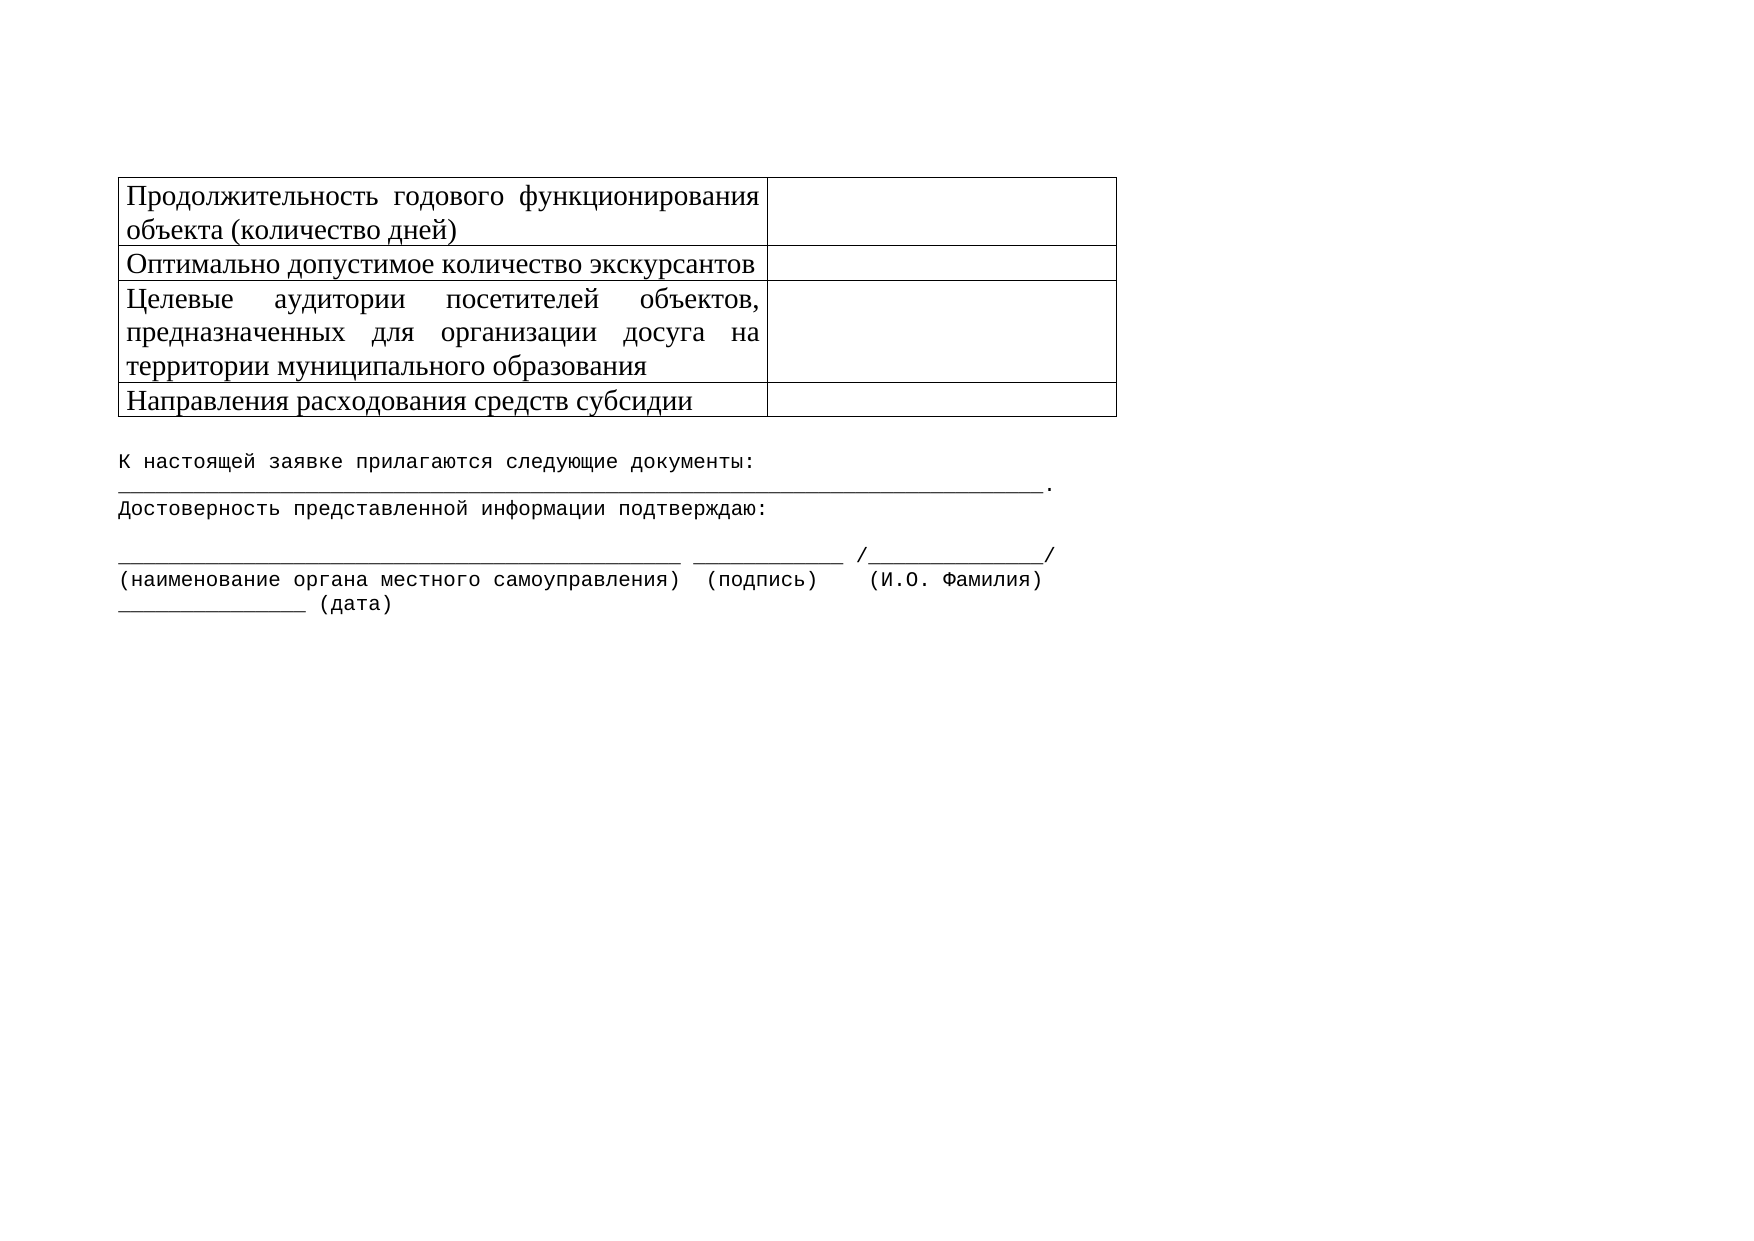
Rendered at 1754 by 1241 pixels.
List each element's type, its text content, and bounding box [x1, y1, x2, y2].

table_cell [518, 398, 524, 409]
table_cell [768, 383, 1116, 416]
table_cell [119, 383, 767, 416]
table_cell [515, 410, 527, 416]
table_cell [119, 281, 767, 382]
text __________________________________________________________________________. [118, 474, 1636, 498]
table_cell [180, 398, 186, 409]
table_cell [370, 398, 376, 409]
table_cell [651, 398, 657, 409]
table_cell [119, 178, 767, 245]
text (наименование органа местного самоуправления) (подпись) (И.О. Фамилия) [118, 569, 1636, 593]
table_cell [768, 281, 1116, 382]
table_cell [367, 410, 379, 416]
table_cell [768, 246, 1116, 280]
text _______________ (дата) [118, 593, 1636, 616]
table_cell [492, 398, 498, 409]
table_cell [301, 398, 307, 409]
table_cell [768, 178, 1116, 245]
text Достоверность представленной информации подтверждаю: [118, 498, 1636, 522]
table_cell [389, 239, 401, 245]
text _____________________________________________ ____________ /______________/ [118, 545, 1636, 569]
text К настоящей заявке прилагаются следующие документы: [118, 451, 1636, 474]
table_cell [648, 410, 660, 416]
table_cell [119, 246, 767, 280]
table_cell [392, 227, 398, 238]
